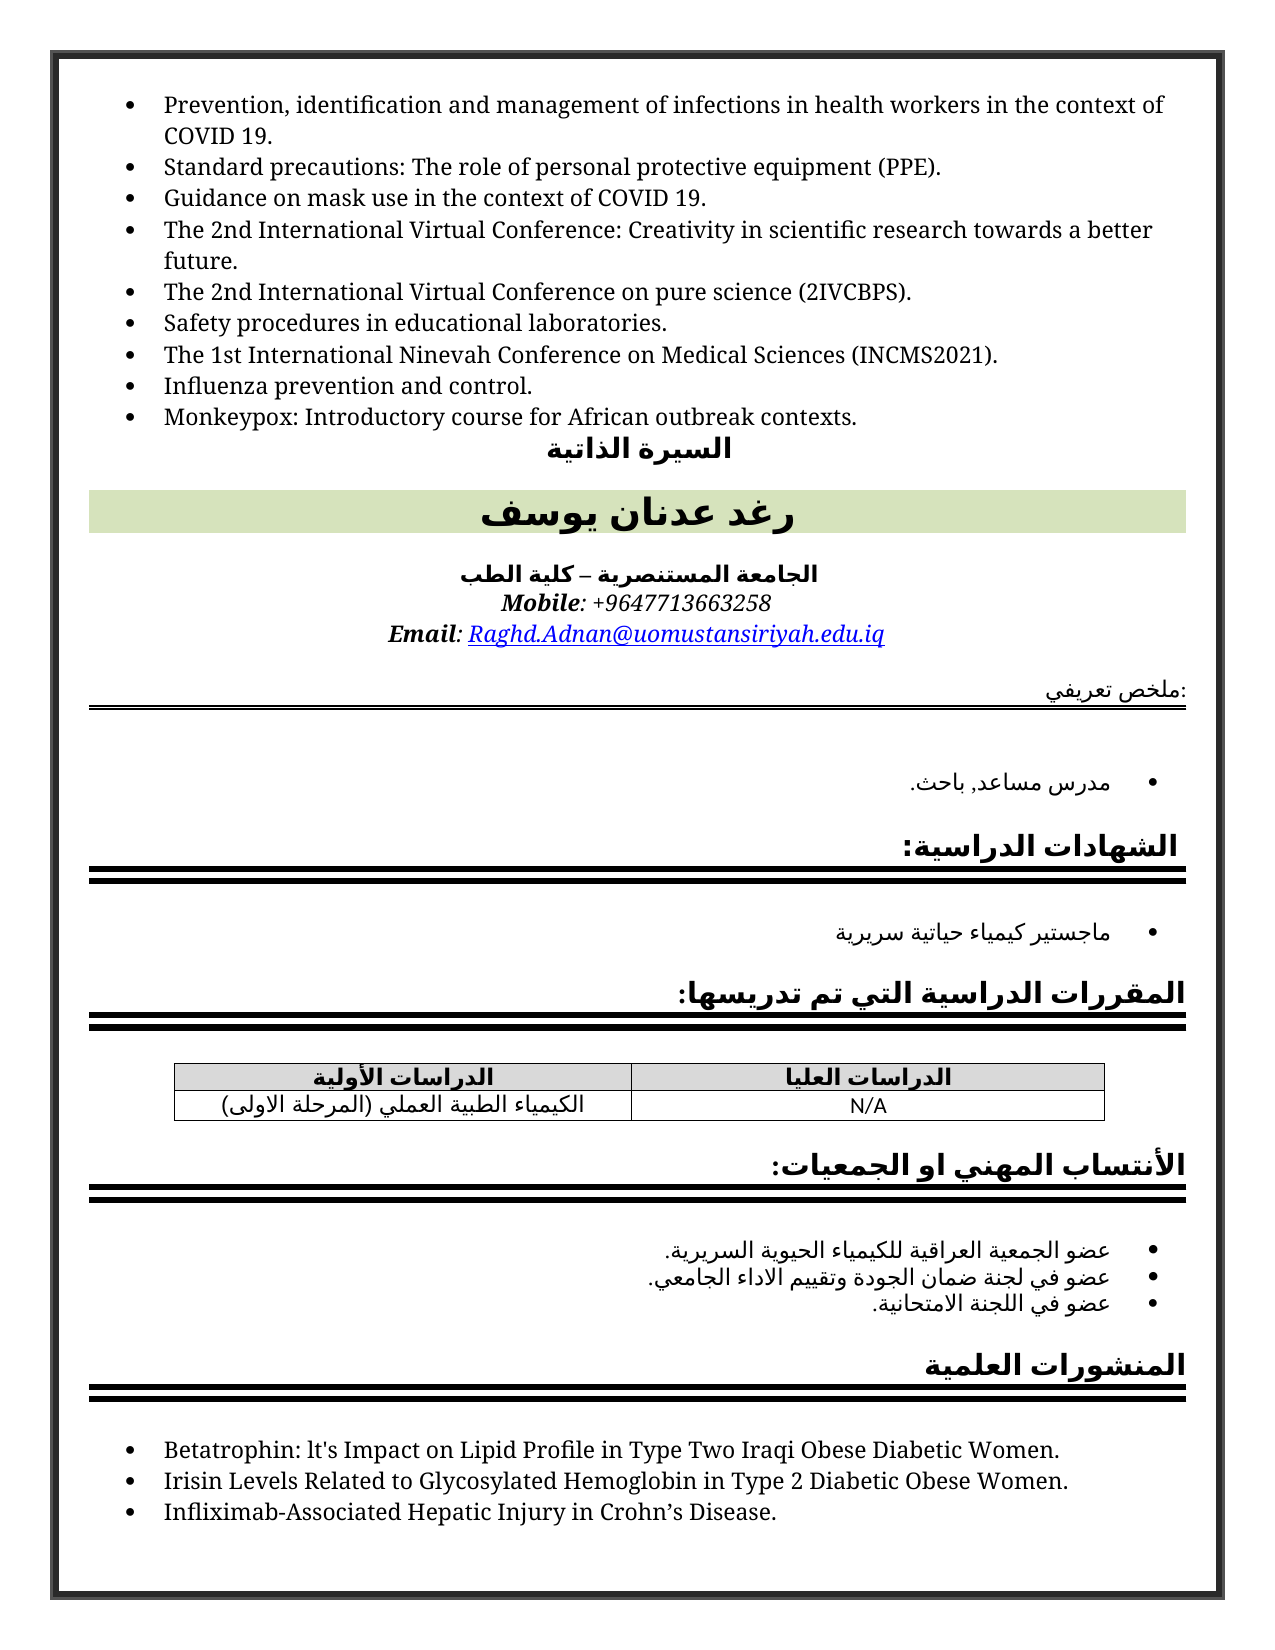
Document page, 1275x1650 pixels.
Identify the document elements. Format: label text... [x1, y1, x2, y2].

list The 1st International Ninevah Conference on Medical Sciences (INCMS2021). [126, 339, 1186, 370]
list Infliximab-Associated Hepatic Injury in Crohn’s Disease. [126, 1496, 1186, 1527]
list Influenza prevention and control. [126, 370, 1186, 401]
text الشهادات الدراسية: [89, 829, 1186, 866]
text الجامعة المستنصرية – كلية الطب [89, 561, 1186, 587]
list Prevention, identification and management of infections in health workers in the context of COVID 19. [126, 89, 1186, 151]
list عضو في لجنة ضمان الجودة وتقييم الاداء الجامعي. [89, 1264, 1149, 1291]
list ماجستير كيمياء حياتية سريرية [89, 918, 1149, 945]
list Irisin Levels Related to Glycosylated Hemoglobin in Type 2 Diabetic Obese Women. [126, 1465, 1186, 1496]
list عضو في اللجنة الامتحانية. [89, 1291, 1149, 1317]
text Mobile: +9647713663258 [89, 587, 1186, 618]
text السيرة الذاتية [89, 432, 1186, 465]
list The 2nd International Virtual Conference: Creativity in scientific research towards a better future. [126, 214, 1186, 276]
list Monkeypox: Introductory course for African outbreak contexts. [126, 401, 1186, 432]
list The 2nd International Virtual Conference on pure science (2IVCBPS). [126, 276, 1186, 307]
list Guidance on mask use in the context of COVID 19. [126, 182, 1186, 214]
list عضو الجمعية العراقية للكيمياء الحيوية السريرية. [89, 1237, 1149, 1264]
text ملخص تعريفي: [89, 675, 1186, 705]
list Safety procedures in educational laboratories. [126, 307, 1186, 339]
table_header الدراسات العليا [632, 1064, 1104, 1090]
list Standard precautions: The role of personal protective equipment (PPE). [126, 151, 1186, 182]
text رغد عدنان يوسف [89, 490, 1186, 533]
text المقررات الدراسية التي تم تدريسها: [89, 976, 1186, 1012]
list مدرس مساعد, باحث. [89, 769, 1149, 795]
list Betatrophin: lt's Impact on Lipid Profile in Type Two Iraqi Obese Diabetic Women. [126, 1434, 1186, 1465]
text الأنتساب المهني او الجمعيات: [89, 1148, 1186, 1184]
table_cell N/A [632, 1091, 1104, 1119]
table_header الدراسات الأولية [175, 1064, 631, 1090]
text المنشورات العلمية [89, 1348, 1186, 1384]
text Email: Raghd.Adnan@uomustansiriyah.edu.iq [89, 618, 1186, 650]
table_cell الكيمياء الطبية العملي (المرحلة الاولى) [175, 1091, 631, 1119]
